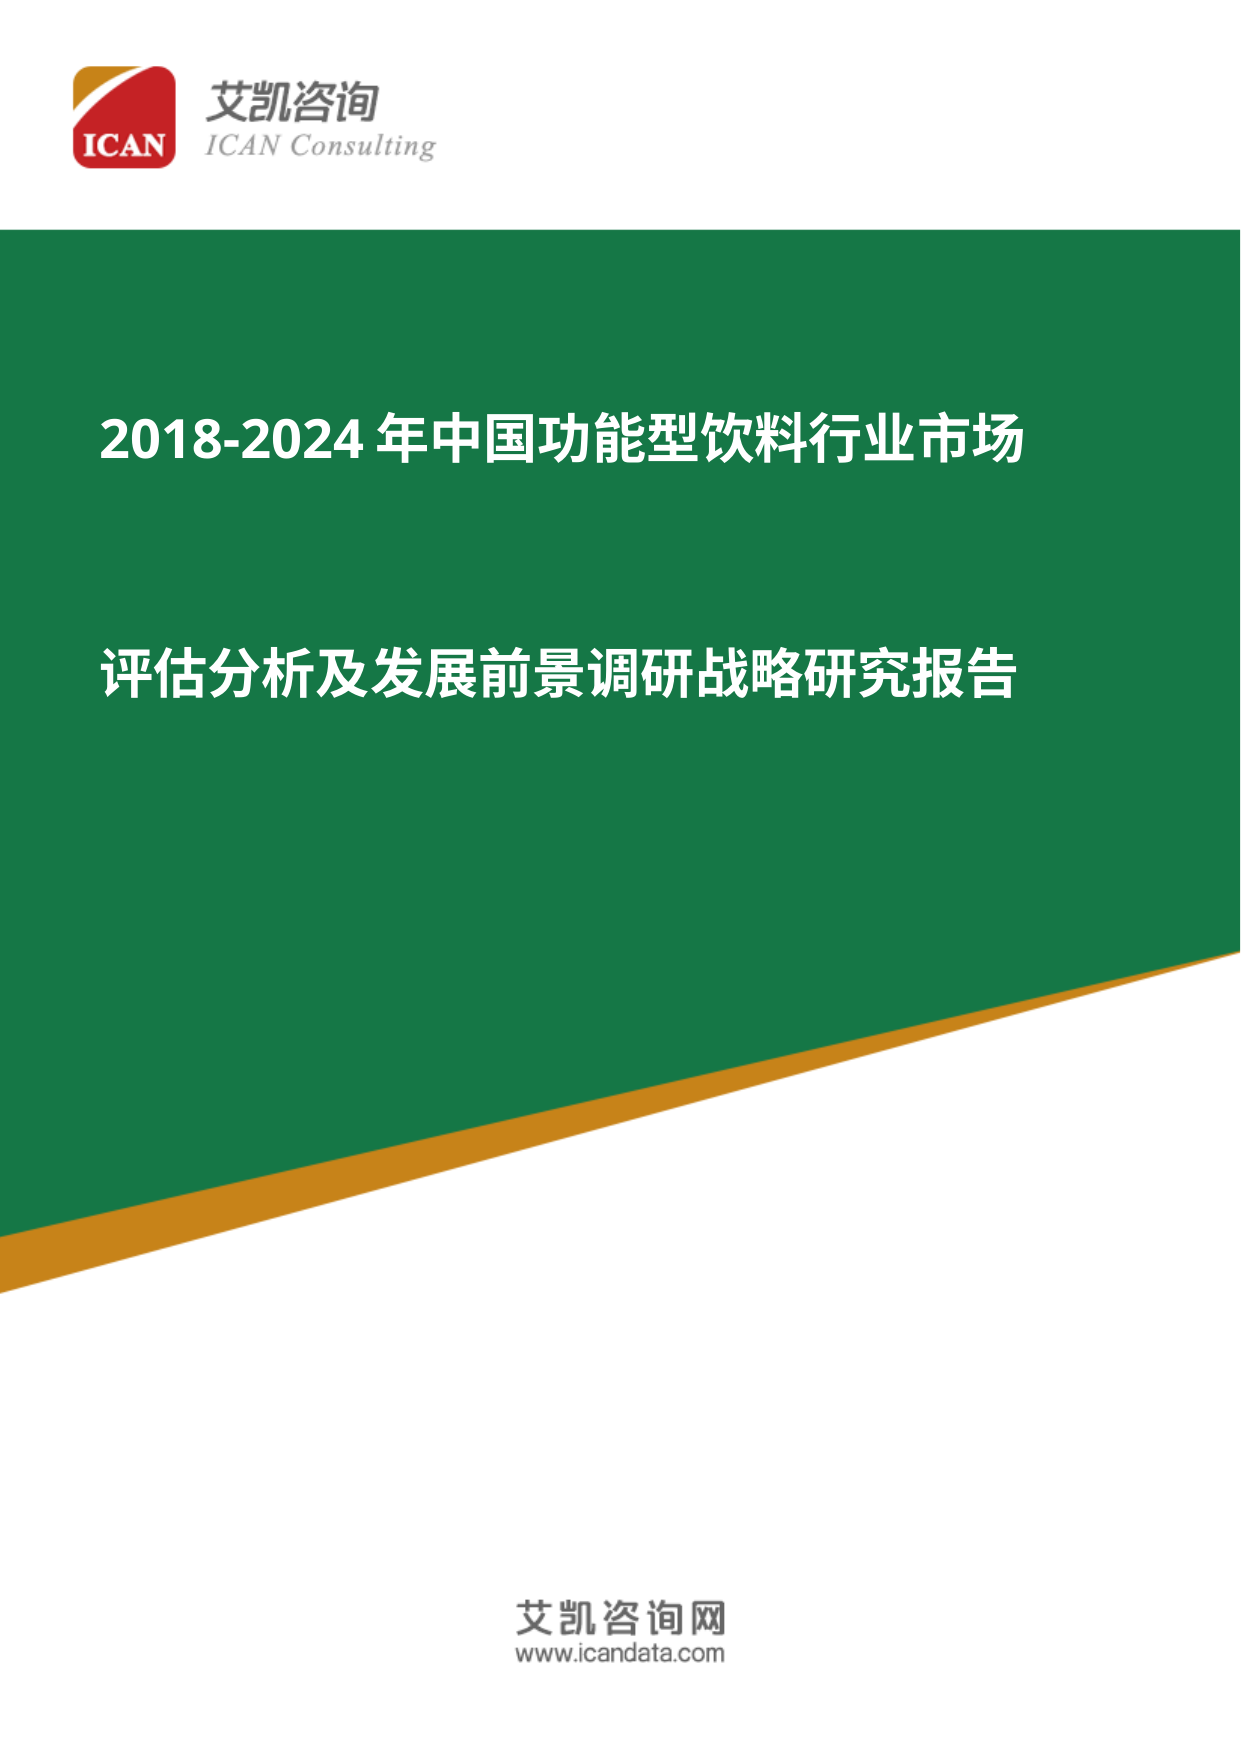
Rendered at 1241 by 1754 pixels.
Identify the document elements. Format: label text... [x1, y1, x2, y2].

picture [0, 5, 1241, 1754]
subtitle 2018-2024年中国功能型饮料行业市场评估分析及发展前景调研战略研究报告 [99, 386, 1053, 718]
